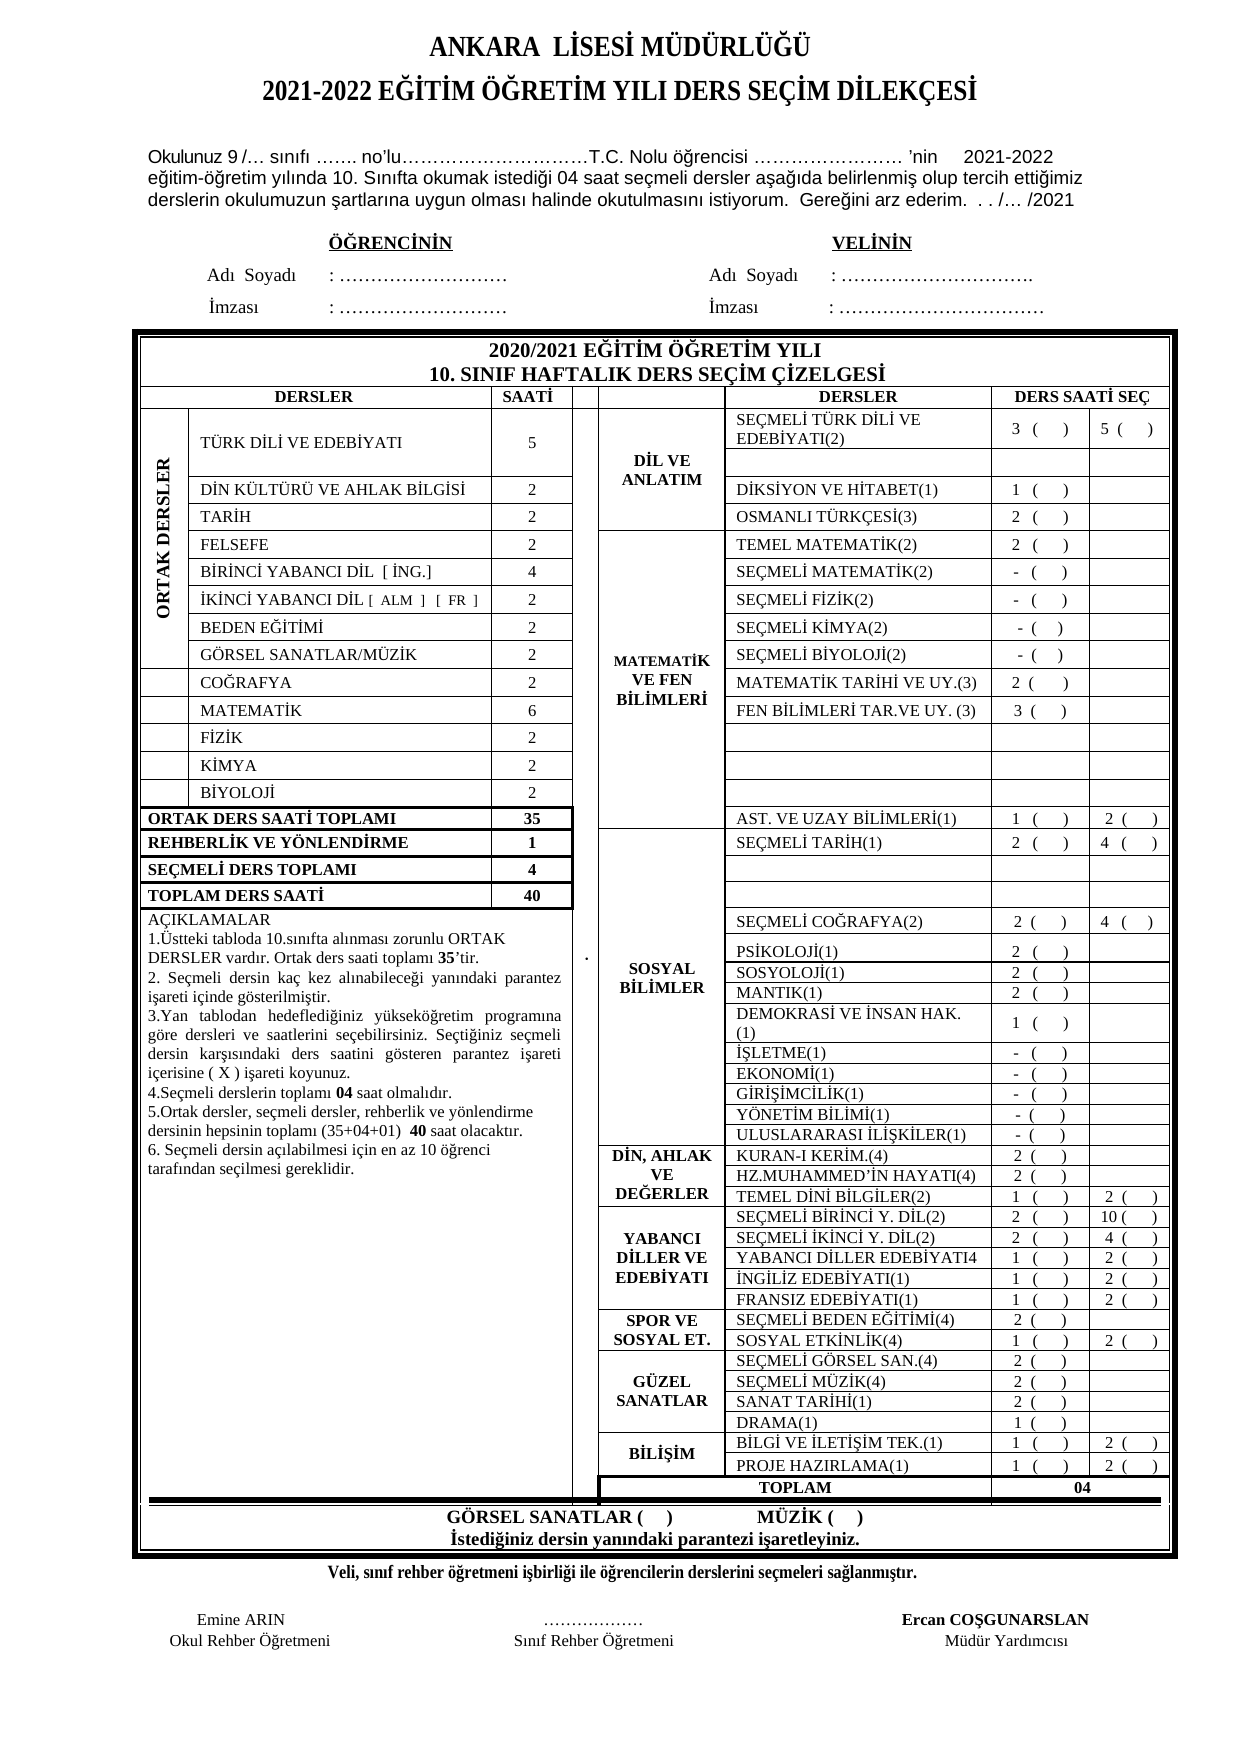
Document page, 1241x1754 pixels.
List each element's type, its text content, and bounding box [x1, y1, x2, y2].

table_cell [992, 449, 1089, 476]
table_cell 40 [492, 884, 571, 907]
table_cell [992, 780, 1089, 806]
table_cell İKİNCİ YABANCI DİL [ ALM ] [ FR ] [189, 586, 491, 613]
table_cell 04 [992, 1478, 1169, 1497]
table_cell SOSYOLOJİ(1) [726, 963, 991, 982]
table_cell - ( ) [992, 1105, 1089, 1124]
table_cell DİN KÜLTÜRÜ VE AHLAK BİLGİSİ [189, 477, 491, 502]
table_cell 1 ( ) [992, 477, 1089, 502]
table_cell EKONOMİ(1) [726, 1064, 991, 1083]
table_cell SEÇMELİ TÜRK DİLİ VE EDEBİYATI(2) [726, 409, 991, 448]
table_cell İŞLETME(1) [726, 1043, 991, 1062]
table_cell BİLİŞİM [599, 1433, 724, 1474]
table_cell [1090, 669, 1169, 696]
table_header 2020/2021 EĞİTİM ÖĞRETİM YILI 10. SINIF HAFTALIK DERS SEÇİM ÇİZELGESİ [141, 338, 1169, 386]
table_cell [1090, 504, 1169, 530]
table_cell 1 ( ) [992, 1433, 1089, 1452]
table_cell 1 ( ) [992, 1330, 1089, 1350]
table_cell SEÇMELİ MÜZİK(4) [726, 1371, 991, 1391]
table_cell [726, 724, 991, 751]
table_cell BİYOLOJİ [189, 780, 491, 806]
table_cell [726, 780, 991, 806]
table_cell SPOR VE SOSYAL ET. [599, 1310, 724, 1350]
table_cell TÜRK DİLİ VE EDEBİYATI [189, 409, 491, 476]
table_cell HZ.MUHAMMED’İN HAYATI(4) [726, 1166, 991, 1186]
table_cell YÖNETİM BİLİMİ(1) [726, 1105, 991, 1124]
table_cell 2 ( ) [992, 829, 1089, 854]
table_cell MATEMATİK TARİHİ VE UY.(3) [726, 669, 991, 696]
table_cell 4 ( ) [1090, 1228, 1169, 1247]
table_cell 2 ( ) [992, 1392, 1089, 1411]
table_cell 1 ( ) [992, 1248, 1089, 1268]
table_cell 2 ( ) [1090, 1289, 1169, 1309]
table_cell TEMEL DİNİ BİLGİLER(2) [726, 1187, 991, 1206]
table_cell AST. VE UZAY BİLİMLERİ(1) [726, 807, 991, 828]
table_cell [1090, 1371, 1169, 1391]
table_cell SEÇMELİ KİMYA(2) [726, 614, 991, 640]
table_cell 1 ( ) [992, 1269, 1089, 1288]
table_cell - ( ) [992, 1084, 1089, 1103]
table_cell BİRİNCİ YABANCI DİL [ İNG.] [189, 559, 491, 585]
table_cell [1090, 1125, 1169, 1144]
table_cell [1090, 1105, 1169, 1124]
table_cell KURAN-I KERİM.(4) [726, 1146, 991, 1165]
table_cell GÜZEL SANATLAR [599, 1351, 724, 1432]
table_cell MATEMATİK [189, 697, 491, 723]
table_cell SOSYAL BİLİMLER [599, 829, 724, 1144]
table_cell [726, 882, 991, 907]
table_cell [726, 856, 991, 881]
table_cell 2 [492, 614, 572, 640]
table_cell SEÇMELİ DERS TOPLAMI [141, 858, 491, 881]
table_cell 1 ( ) [992, 1453, 1089, 1474]
table_cell BEDEN EĞİTİMİ [189, 614, 491, 640]
text İmzası : ……………………… İmzası : …………………………… [148, 296, 1092, 318]
table_cell 2 ( ) [992, 1228, 1089, 1247]
table_cell - ( ) [992, 1064, 1089, 1083]
table_cell 3 ( ) [992, 697, 1089, 723]
table_cell [1090, 1084, 1169, 1103]
table_cell [992, 724, 1089, 751]
table_cell 2 [492, 504, 572, 530]
table_cell SEÇMELİ İKİNCİ Y. DİL(2) [726, 1228, 991, 1247]
table_cell SEÇMELİ MATEMATİK(2) [726, 559, 991, 585]
table_cell KİMYA [189, 752, 491, 778]
table_cell 2 ( ) [992, 1146, 1089, 1165]
table_cell [141, 669, 188, 696]
table_cell FELSEFE [189, 531, 491, 558]
table_cell 2 ( ) [992, 1207, 1089, 1227]
text 2021-2022 EĞİTİM ÖĞRETİM YILI DERS SEÇİM DİLEKÇESİ [148, 73, 1092, 107]
table_cell 2 ( ) [992, 1371, 1089, 1391]
table_cell [992, 882, 1089, 907]
table_cell [599, 387, 724, 408]
table_cell 1 [492, 831, 571, 854]
table_cell 2 [492, 531, 572, 558]
table_cell [1090, 1146, 1169, 1165]
table_cell [726, 449, 991, 476]
table_cell TOPLAM DERS SAATİ [141, 884, 491, 907]
table_cell 2 [492, 752, 572, 778]
table_cell 2 ( ) [1090, 1433, 1169, 1452]
table_cell SEÇMELİ FİZİK(2) [726, 586, 991, 613]
table_cell [1090, 963, 1169, 982]
table_cell ORTAK DERSLER [141, 409, 188, 668]
text Okul Rehber Öğretmeni Sınıf Rehber Öğretmeni Müdür Yardımcısı [153, 1631, 1092, 1650]
table_cell 4 ( ) [1090, 908, 1169, 933]
table_cell 5 ( ) [1090, 409, 1169, 448]
table_cell ORTAK DERS SAATİ TOPLAMI [141, 809, 491, 828]
table_cell [1090, 934, 1169, 961]
table_cell DERSLER [726, 387, 991, 408]
table_cell [1090, 1064, 1169, 1083]
table_cell 2 [492, 477, 572, 502]
table_cell 2 ( ) [1090, 1269, 1169, 1288]
table_cell İNGİLİZ EDEBİYATI(1) [726, 1269, 991, 1288]
table_cell [141, 697, 188, 723]
table_cell 4 [492, 559, 572, 585]
table_cell 6 [492, 697, 572, 723]
table_cell GÖRSEL SANATLAR/MÜZİK [189, 641, 491, 668]
table_cell [1090, 882, 1169, 907]
table_cell DİL VE ANLATIM [599, 409, 724, 530]
table_cell [573, 387, 598, 408]
table_cell 2 [492, 641, 572, 668]
table_cell - ( ) [992, 641, 1089, 668]
table_cell 4 [492, 858, 571, 881]
table_cell 2 ( ) [992, 669, 1089, 696]
table_cell SEÇMELİ BİRİNCİ Y. DİL(2) [726, 1207, 991, 1227]
table_cell PSİKOLOJİ(1) [726, 934, 991, 961]
table_cell 5 [492, 409, 572, 476]
table_cell [726, 752, 991, 778]
table_cell 2 ( ) [1090, 1453, 1169, 1474]
text ANKARA LİSESİ MÜDÜRLÜĞÜ [148, 29, 1092, 63]
text Okulunuz 9 /… sınıfı ……. no’lu…………………………T.C. Nolu öğrencisi …………………… ’nin 2021-2022 eğitim-öğretim yılında 10. Sınıfta okumak istediği 04 saat seçmeli dersler aşağıda belirlenmiş olup tercih ettiğimiz derslerin okulumuzun şartlarına uygun olması halinde okutulmasını istiyorum. Gereğini arz ederim. . . /… /2021 [148, 145, 1092, 210]
table_cell SEÇMELİ BEDEN EĞİTİMİ(4) [726, 1310, 991, 1329]
table_cell SOSYAL ETKİNLİK(4) [726, 1330, 991, 1350]
table_cell 2 [492, 586, 572, 613]
table_cell 2 ( ) [992, 1351, 1089, 1370]
table_cell [1090, 477, 1169, 502]
table_cell GÖRSEL SANATLAR ( ) MÜZİK ( ) İstediğiniz dersin yanındaki parantezi işaretleyiniz. [138, 1497, 1172, 1549]
table_cell 1 ( ) [992, 807, 1089, 828]
table_cell SANAT TARİHİ(1) [726, 1392, 991, 1411]
table_cell [1090, 1166, 1169, 1186]
table_cell [1090, 752, 1169, 778]
table_cell 2 ( ) [1090, 807, 1169, 828]
table_cell 2 ( ) [992, 908, 1089, 933]
table_cell [1090, 856, 1169, 881]
table_cell 4 ( ) [1090, 829, 1169, 854]
table_cell 2 ( ) [992, 963, 1089, 982]
table_cell 2 [492, 669, 572, 696]
table_cell 2 ( ) [992, 531, 1089, 558]
table_cell 2 ( ) [1090, 1248, 1169, 1268]
text Veli, sınıf rehber öğretmeni işbirliği ile öğrencilerin derslerini seçmeleri sağlanmıştır. [153, 1561, 1092, 1583]
table_cell 2 [492, 724, 572, 751]
table_cell MANTIK(1) [726, 983, 991, 1002]
table_cell [1090, 1004, 1169, 1042]
table_cell SEÇMELİ COĞRAFYA(2) [726, 908, 991, 933]
table_cell 2 ( ) [992, 983, 1089, 1002]
table_cell 1 ( ) [992, 1412, 1089, 1432]
table_cell BİLGİ VE İLETİŞİM TEK.(1) [726, 1433, 991, 1452]
table_cell - ( ) [992, 586, 1089, 613]
table_cell DİKSİYON VE HİTABET(1) [726, 477, 991, 502]
table_cell 1 ( ) [992, 1289, 1089, 1309]
table_cell 2 ( ) [992, 1166, 1089, 1186]
table_cell - ( ) [992, 559, 1089, 585]
table_cell 2 ( ) [992, 934, 1089, 961]
table_cell SEÇMELİ GÖRSEL SAN.(4) [726, 1351, 991, 1370]
table_cell REHBERLİK VE YÖNLENDİRME [141, 831, 491, 854]
table_cell [1090, 531, 1169, 558]
table_cell TEMEL MATEMATİK(2) [726, 531, 991, 558]
table_cell GİRİŞİMCİLİK(1) [726, 1084, 991, 1103]
table_cell SEÇMELİ DERSLER [573, 409, 598, 1497]
table_cell [1090, 697, 1169, 723]
table_cell [992, 856, 1089, 881]
table_cell 1 ( ) [992, 1004, 1089, 1042]
text ÖĞRENCİNİN VELİNİN [148, 232, 1092, 253]
table_cell [1090, 1043, 1169, 1062]
table_cell YABANCI DİLLER EDEBİYATI4 [726, 1248, 991, 1268]
table_cell [1090, 1310, 1169, 1329]
table_cell 10 ( ) [1090, 1207, 1169, 1227]
table_cell 2 ( ) [1090, 1330, 1169, 1350]
table_cell [1090, 614, 1169, 640]
table_cell COĞRAFYA [189, 669, 491, 696]
table_cell DEMOKRASİ VE İNSAN HAK.(1) [726, 1004, 991, 1042]
table_cell 35 [492, 809, 571, 828]
table_cell DRAMA(1) [726, 1412, 991, 1432]
table_cell SEÇMELİ TARİH(1) [726, 829, 991, 854]
table_cell DERSLER [141, 387, 491, 408]
table_cell FRANSIZ EDEBİYATI(1) [726, 1289, 991, 1309]
table_cell FEN BİLİMLERİ TAR.VE UY. (3) [726, 697, 991, 723]
table_cell [1090, 559, 1169, 585]
table_cell [1090, 724, 1169, 751]
table_cell ULUSLARARASI İLİŞKİLER(1) [726, 1125, 991, 1144]
table_cell YABANCI DİLLER VE EDEBİYATI [599, 1207, 724, 1309]
table_cell [1090, 586, 1169, 613]
text Adı Soyadı : ……………………… Adı Soyadı : …………………………. [148, 264, 1092, 286]
table_cell TOPLAM [601, 1478, 991, 1497]
table_cell MATEMATİK VE FEN BİLİMLERİ [599, 531, 724, 828]
table_cell [1090, 641, 1169, 668]
table_cell [141, 780, 188, 806]
table_cell FİZİK [189, 724, 491, 751]
table_cell [1090, 449, 1169, 476]
table_cell 1 ( ) [992, 1187, 1089, 1206]
table_cell DERS SAATİ SEÇ [992, 387, 1169, 408]
table_cell 3 ( ) [992, 409, 1089, 448]
table_cell AÇIKLAMALAR 1.Üstteki tabloda 10.sınıfta alınması zorunlu ORTAK DERSLER vardır. Ortak ders saati toplamı 35’tir. 2. Seçmeli dersin kaç kez alınabileceği yanındaki parantez işareti içinde gösterilmiştir. 3.Yan tablodan hedeflediğiniz yükseköğretim programına göre dersleri ve saatlerini seçebilirsiniz. Seçtiğiniz seçmeli dersin karşısındaki ders saatini gösteren parantez işareti içerisine ( X ) işareti koyunuz. 4.Seçmeli derslerin toplamı 04 saat olmalıdır. 5.Ortak dersler, seçmeli dersler, rehberlik ve yönlendirme dersinin hepsinin toplamı (35+04+01) 40 saat olacaktır. 6. Seçmeli dersin açılabilmesi için en az 10 öğrenci tarafından seçilmesi gereklidir. [141, 910, 572, 1497]
table_cell TARİH [189, 504, 491, 530]
table_cell - ( ) [992, 1125, 1089, 1144]
table_cell [1090, 1412, 1169, 1432]
table_cell [1090, 1392, 1169, 1411]
table_cell - ( ) [992, 1043, 1089, 1062]
table_cell [1090, 780, 1169, 806]
table_cell PROJE HAZIRLAMA(1) [726, 1453, 991, 1474]
table_cell 2 ( ) [992, 1310, 1089, 1329]
table_cell - ( ) [992, 614, 1089, 640]
table_cell [1090, 983, 1169, 1002]
table_cell [141, 724, 188, 751]
table_cell OSMANLI TÜRKÇESİ(3) [726, 504, 991, 530]
text Emine ARIN ……………… Ercan COŞGUNARSLAN [148, 1609, 1092, 1628]
table_cell SAATİ [492, 387, 572, 408]
table_cell [992, 752, 1089, 778]
table_cell 2 ( ) [1090, 1187, 1169, 1206]
table_cell DİN, AHLAK VE DEĞERLER [599, 1146, 724, 1206]
table_cell 2 [492, 780, 572, 806]
table_cell [1090, 1351, 1169, 1370]
table_cell SEÇMELİ BİYOLOJİ(2) [726, 641, 991, 668]
table_cell [141, 752, 188, 778]
table_cell 2 ( ) [992, 504, 1089, 530]
